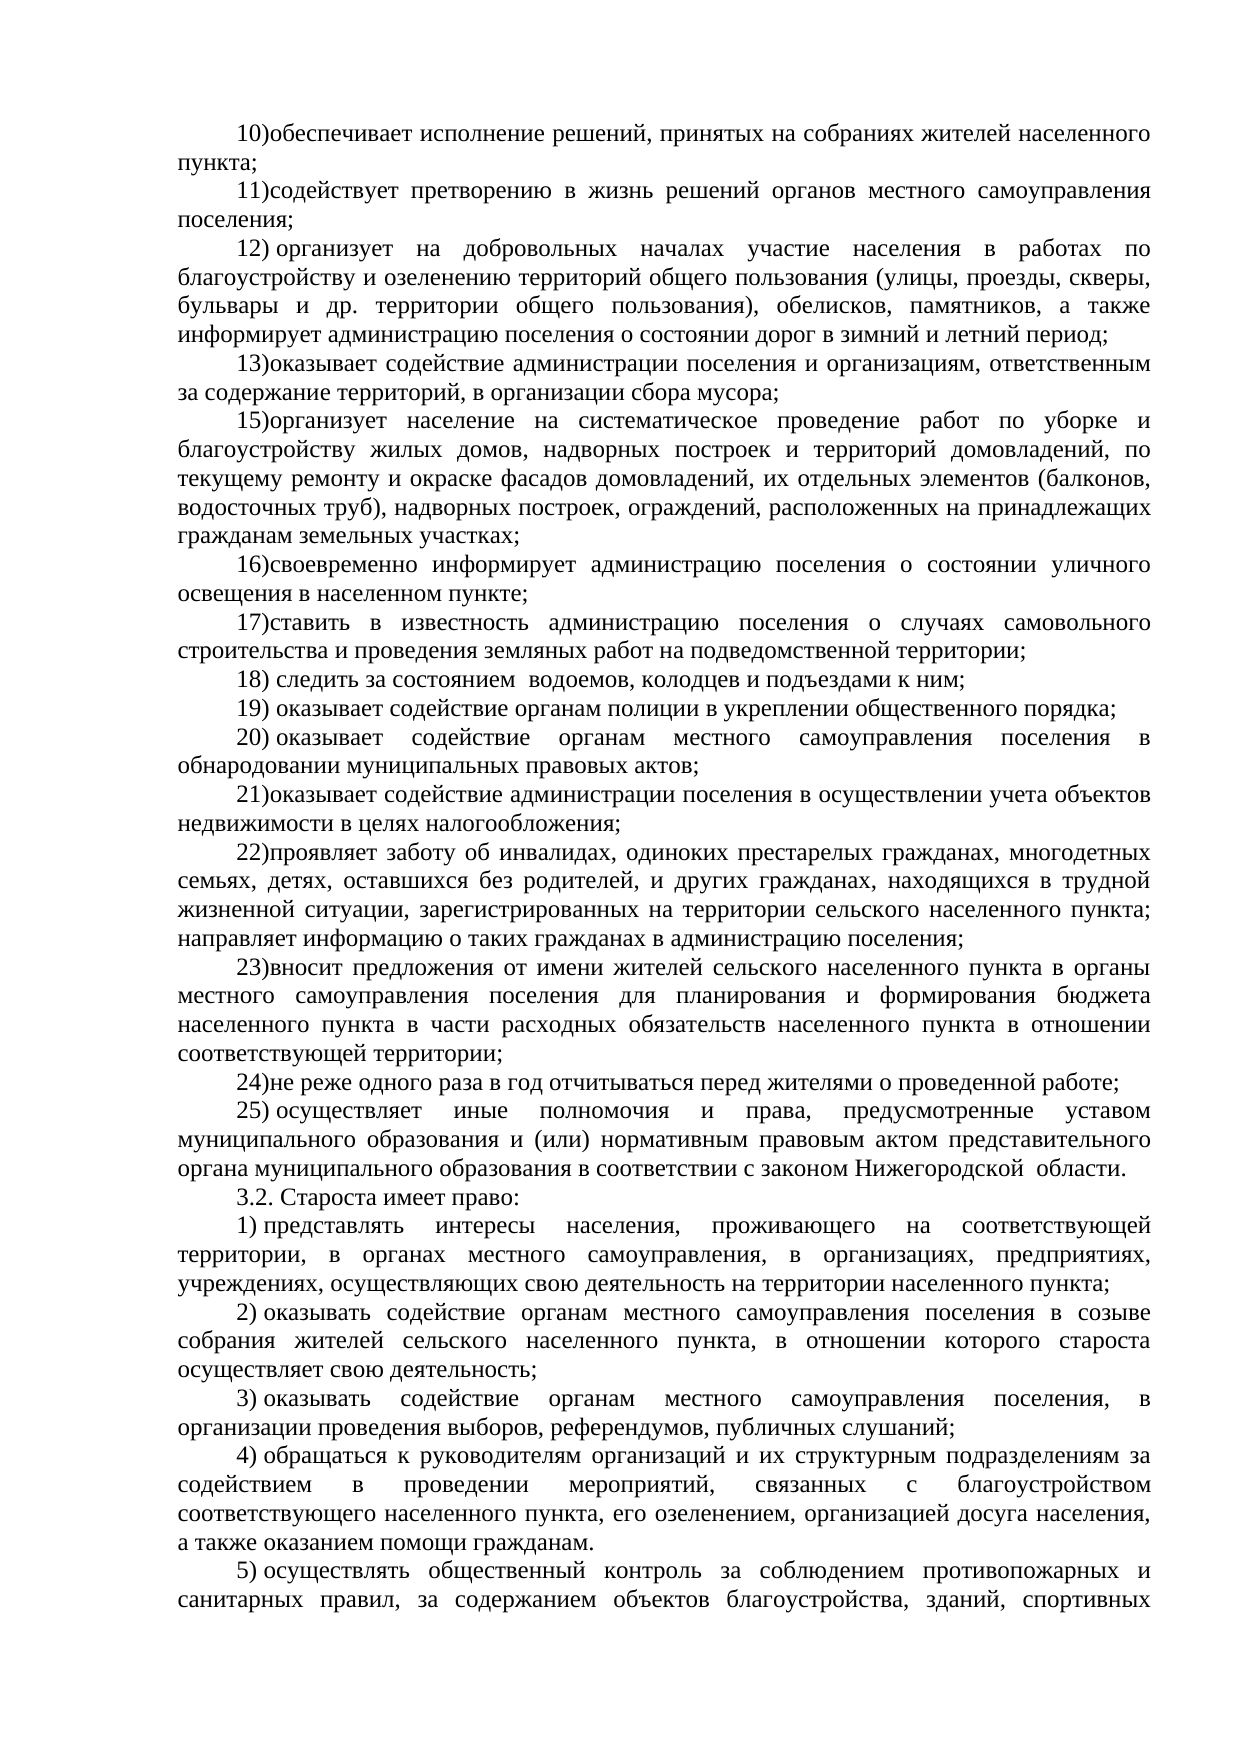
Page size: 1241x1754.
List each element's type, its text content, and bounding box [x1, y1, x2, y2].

text 12) организует на добровольных началах участие населения в работах по благоустройству и озеленению территорий общего пользования (улицы, проезды, скверы, бульвары и др. территории общего пользования), обелисков, памятников, а также информирует администрацию поселения о состоянии дорог в зимний и летний период; [177, 233, 1152, 348]
text 4) обращаться к руководителям организаций и их структурным подразделениям за содействием в проведении мероприятий, связанных с благоустройством соответствующего населенного пункта, его озеленением, организацией досуга населения, а также оказанием помощи гражданам. [177, 1441, 1152, 1556]
text 3) оказывать содействие органам местного самоуправления поселения, в организации проведения выборов, референдумов, публичных слушаний; [177, 1383, 1152, 1441]
text 19) оказывает содействие органам полиции в укреплении общественного порядка; [177, 693, 1152, 722]
text 15)организует население на систематическое проведение работ по уборке и благоустройству жилых домов, надворных построек и территорий домовладений, по текущему ремонту и окраске фасадов домовладений, их отдельных элементов (балконов, водосточных труб), надворных построек, ограждений, расположенных на принадлежащих гражданам земельных участках; [177, 406, 1152, 549]
text 1) представлять интересы населения, проживающего на соответствующей территории, в органах местного самоуправления, в организациях, предприятиях, учреждениях, осуществляющих свою деятельность на территории населенного пункта; [177, 1211, 1152, 1297]
text 10)обеспечивает исполнение решений, принятых на собраниях жителей населенного пункта; [177, 118, 1152, 176]
text 23)вносит предложения от имени жителей сельского населенного пункта в органы местного самоуправления поселения для планирования и формирования бюджета населенного пункта в части расходных обязательств населенного пункта в отношении соответствующей территории; [177, 952, 1152, 1067]
text 24)не реже одного раза в год отчитываться перед жителями о проведенной работе; [177, 1067, 1152, 1096]
text 25) осуществляет иные полномочия и права, предусмотренные уставом муниципального образования и (или) нормативным правовым актом представительного органа муниципального образования в соответствии с законом Нижегородской области. [177, 1096, 1152, 1182]
text 2) оказывать содействие органам местного самоуправления поселения в созыве собрания жителей сельского населенного пункта, в отношении которого староста осуществляет свою деятельность; [177, 1297, 1152, 1383]
text 3.2. Староста имеет право: [177, 1182, 1152, 1211]
text 16)своевременно информирует администрацию поселения о состоянии уличного освещения в населенном пункте; [177, 549, 1152, 607]
text 20) оказывает содействие органам местного самоуправления поселения в обнародовании муниципальных правовых актов; [177, 722, 1152, 779]
text 21)оказывает содействие администрации поселения в осуществлении учета объектов недвижимости в целях налогообложения; [177, 779, 1152, 837]
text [177, 1556, 1152, 1613]
text 18) следить за состоянием водоемов, колодцев и подъездами к ним; [177, 664, 1152, 693]
text 11)содействует претворению в жизнь решений органов местного самоуправления поселения; [177, 176, 1152, 233]
text 17)ставить в известность администрацию поселения о случаях самовольного строительства и проведения земляных работ на подведомственной территории; [177, 607, 1152, 664]
text 22)проявляет заботу об инвалидах, одиноких престарелых гражданах, многодетных семьях, детях, оставшихся без родителей, и других гражданах, находящихся в трудной жизненной ситуации, зарегистрированных на территории сельского населенного пункта; направляет информацию о таких гражданах в администрацию поселения; [177, 837, 1152, 952]
text 13)оказывает содействие администрации поселения и организациям, ответственным за содержание территорий, в организации сбора мусора; [177, 348, 1152, 406]
